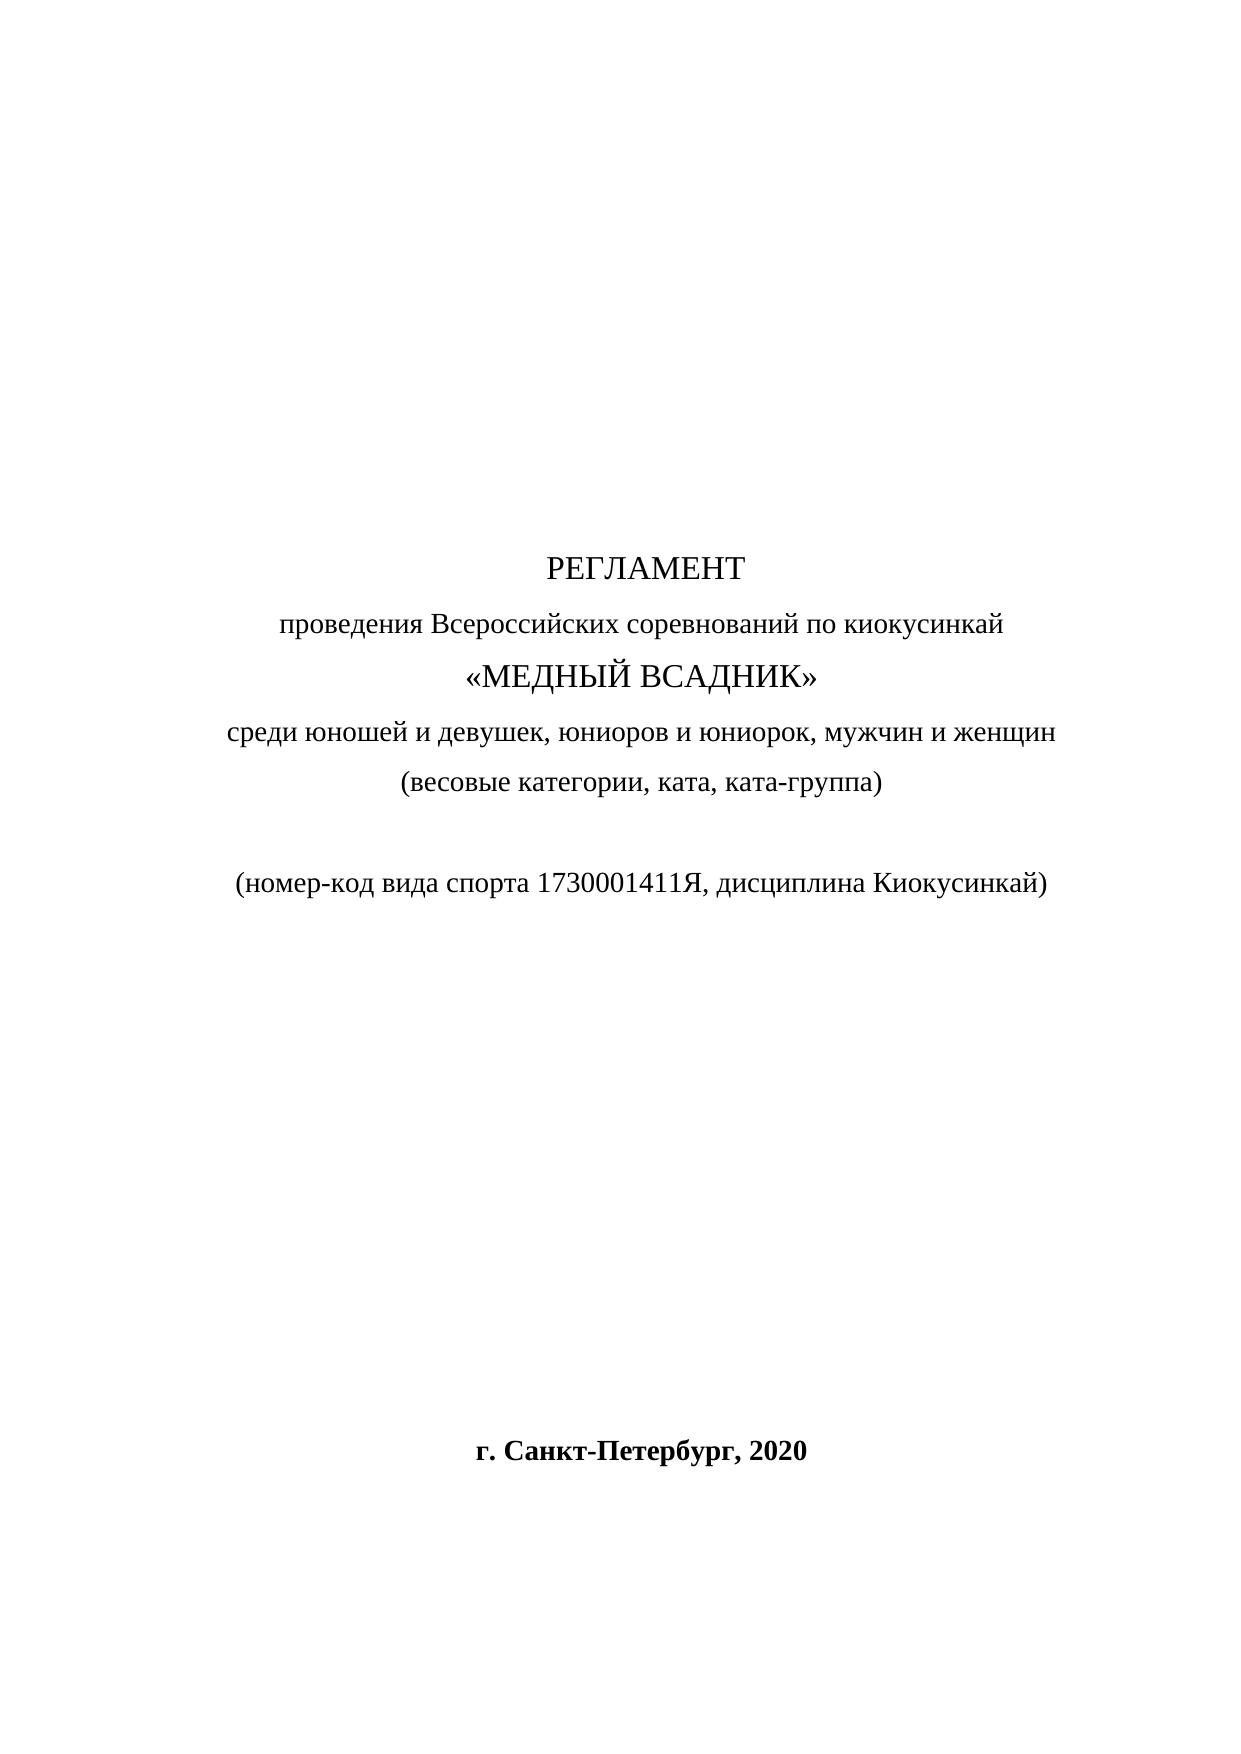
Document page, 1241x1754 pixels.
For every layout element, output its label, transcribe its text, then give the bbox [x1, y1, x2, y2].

text проведения Всероссийских соревнований по киокусинкай [131, 606, 1152, 640]
text «МЕДНЫЙ ВСАДНИК» [131, 656, 1152, 695]
text РЕГЛАМЕНТ [131, 549, 1152, 587]
text (весовые категории, ката, ката-группа) [131, 764, 1152, 798]
text (номер-код вида спорта 1730001411Я, дисциплина Киокусинкай) [131, 865, 1152, 898]
text среди юношей и девушек, юниоров и юниорок, мужчин и женщин [131, 714, 1152, 747]
text г. Санкт-Петербург, 2020 [131, 1433, 1152, 1466]
